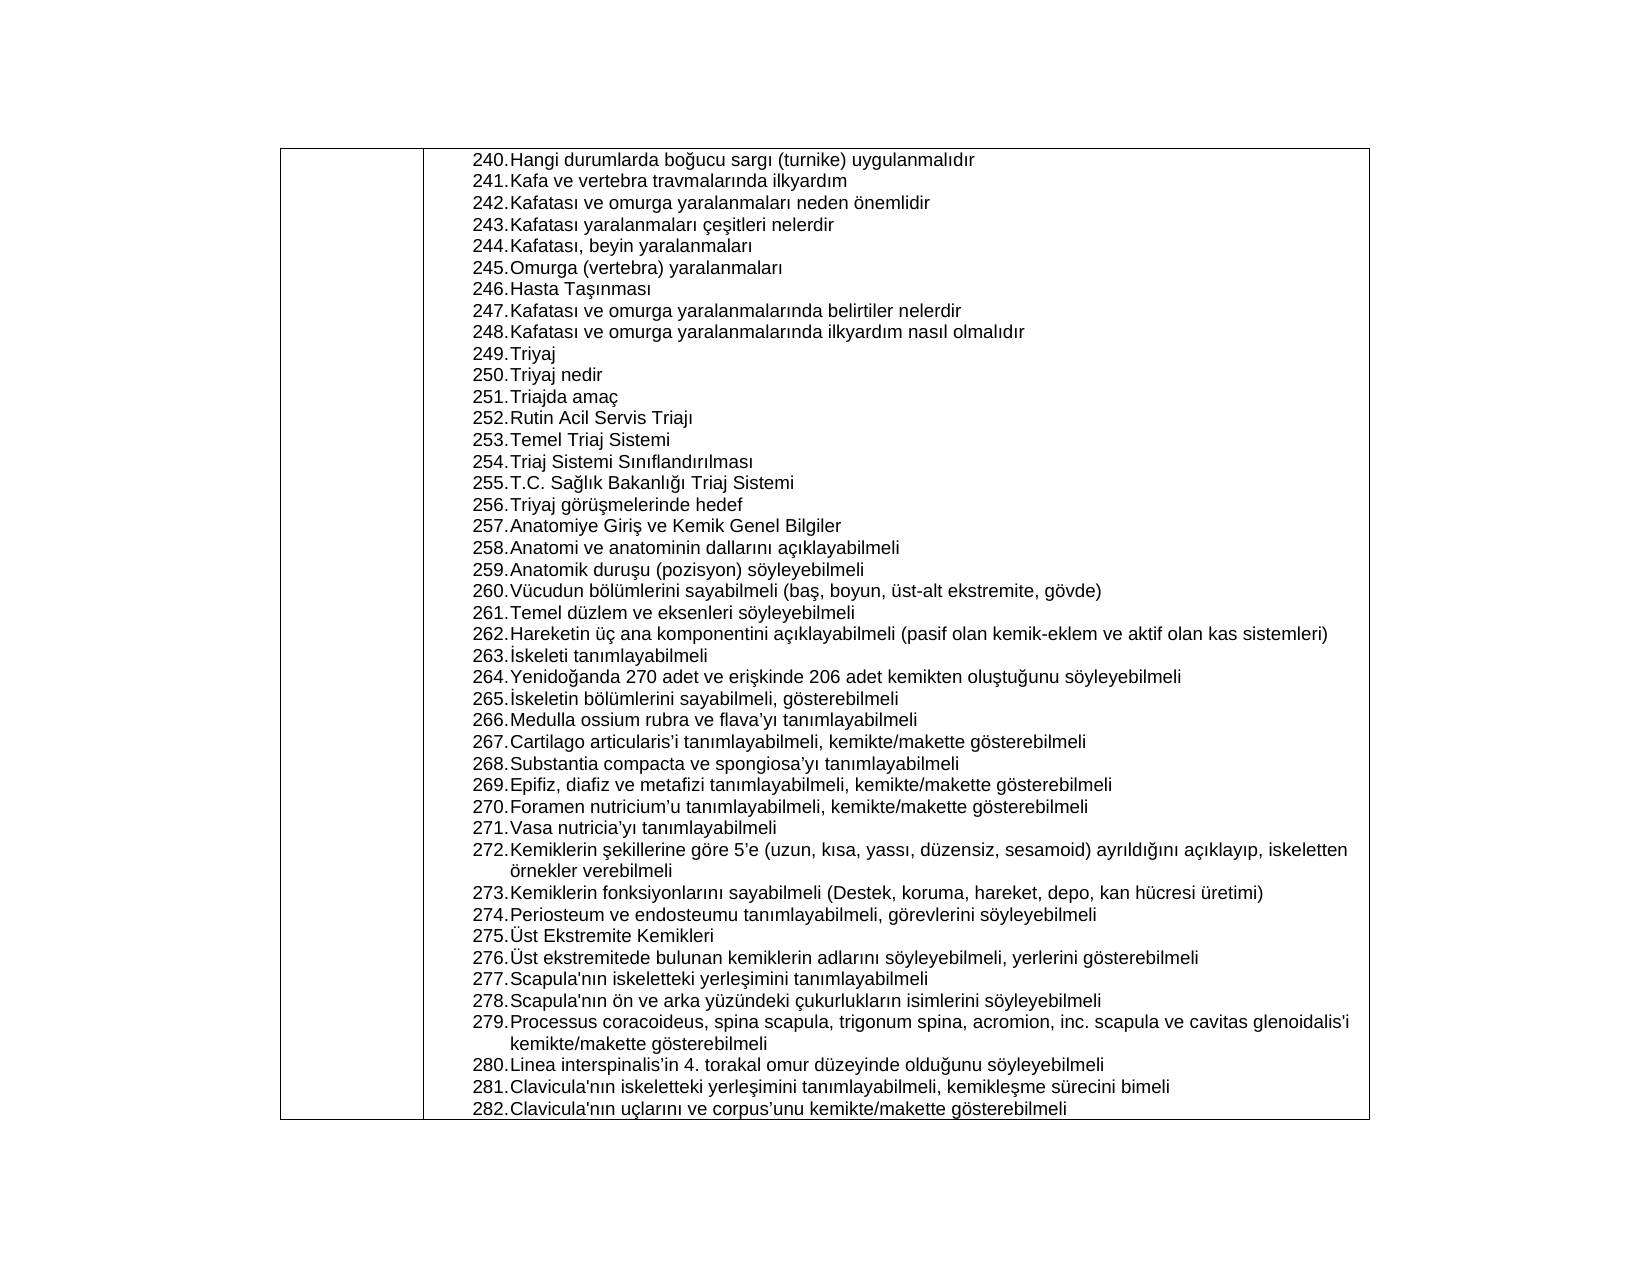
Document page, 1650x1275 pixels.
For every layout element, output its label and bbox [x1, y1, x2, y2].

table_cell [424, 149, 1369, 1119]
table_cell [281, 149, 423, 1119]
